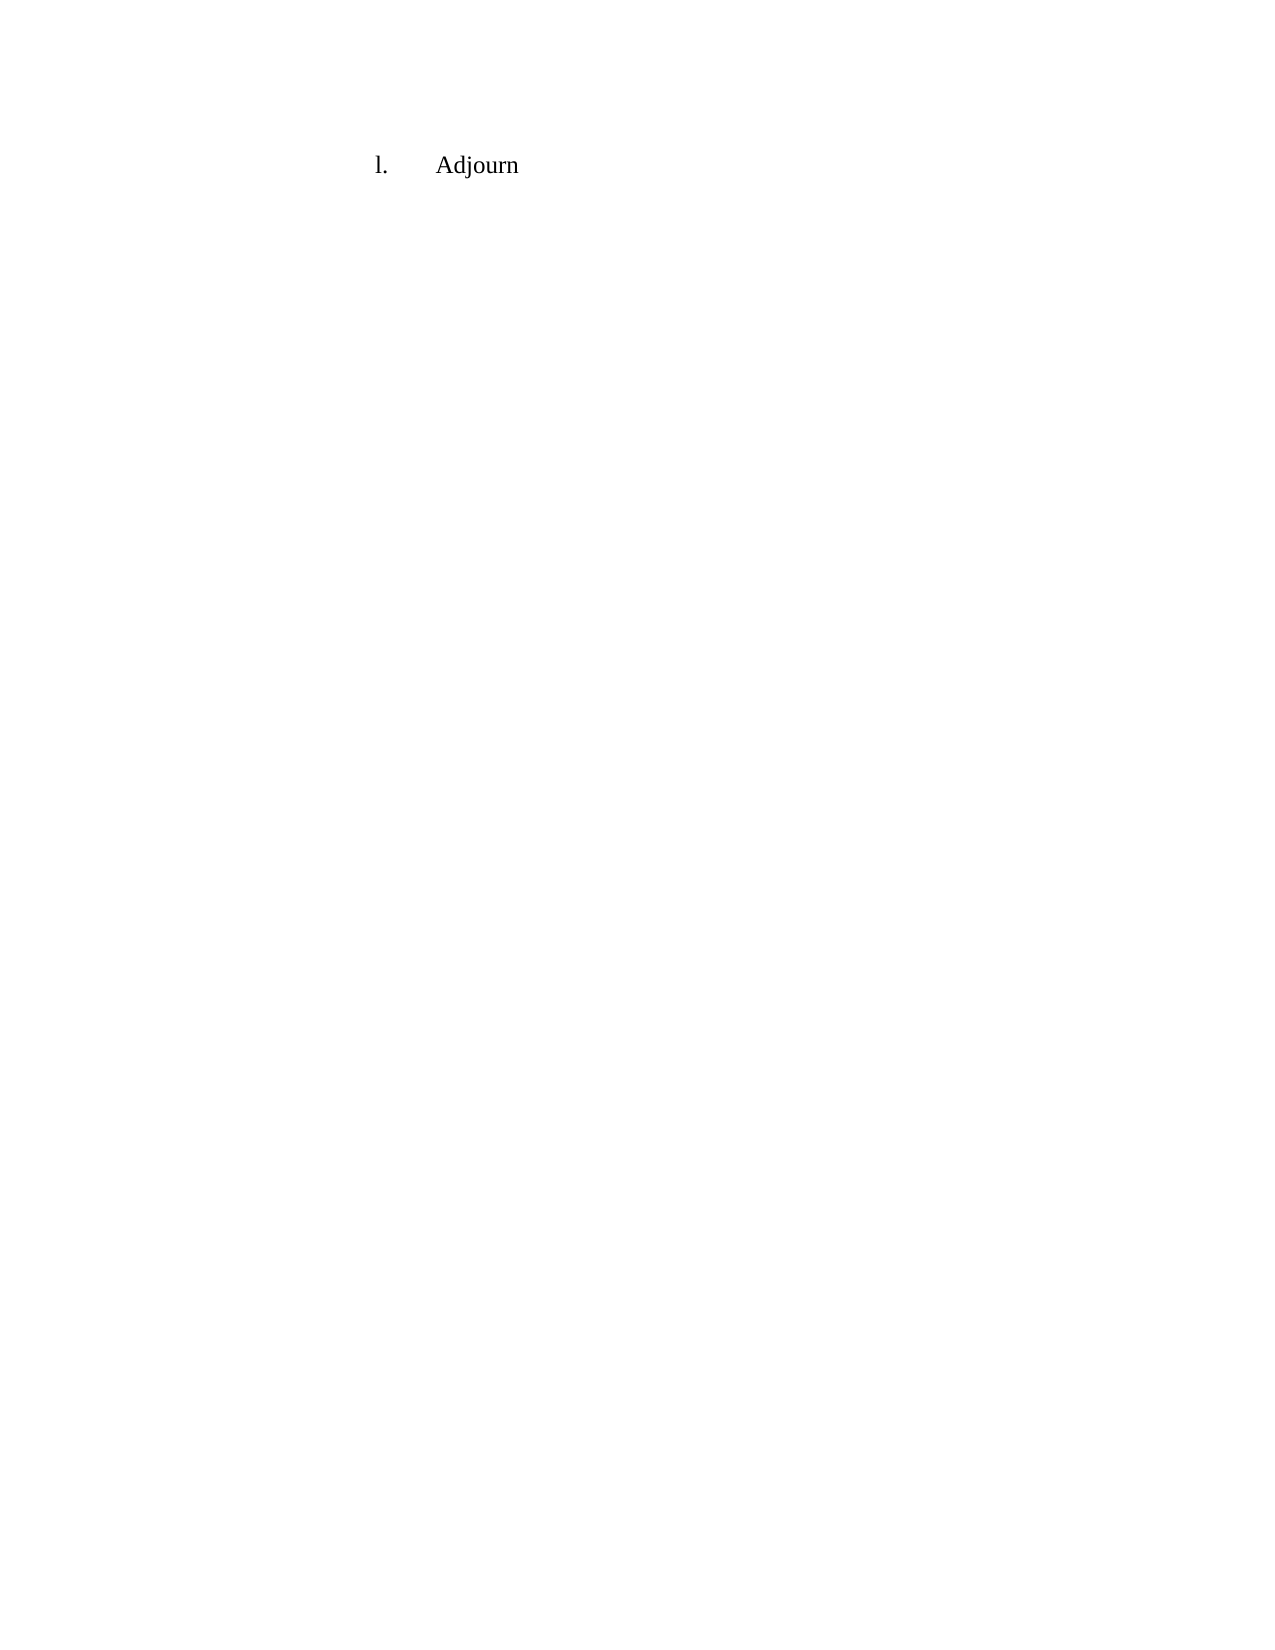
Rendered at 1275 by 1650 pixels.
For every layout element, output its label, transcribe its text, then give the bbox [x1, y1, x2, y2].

list Adjourn [375, 150, 1125, 179]
